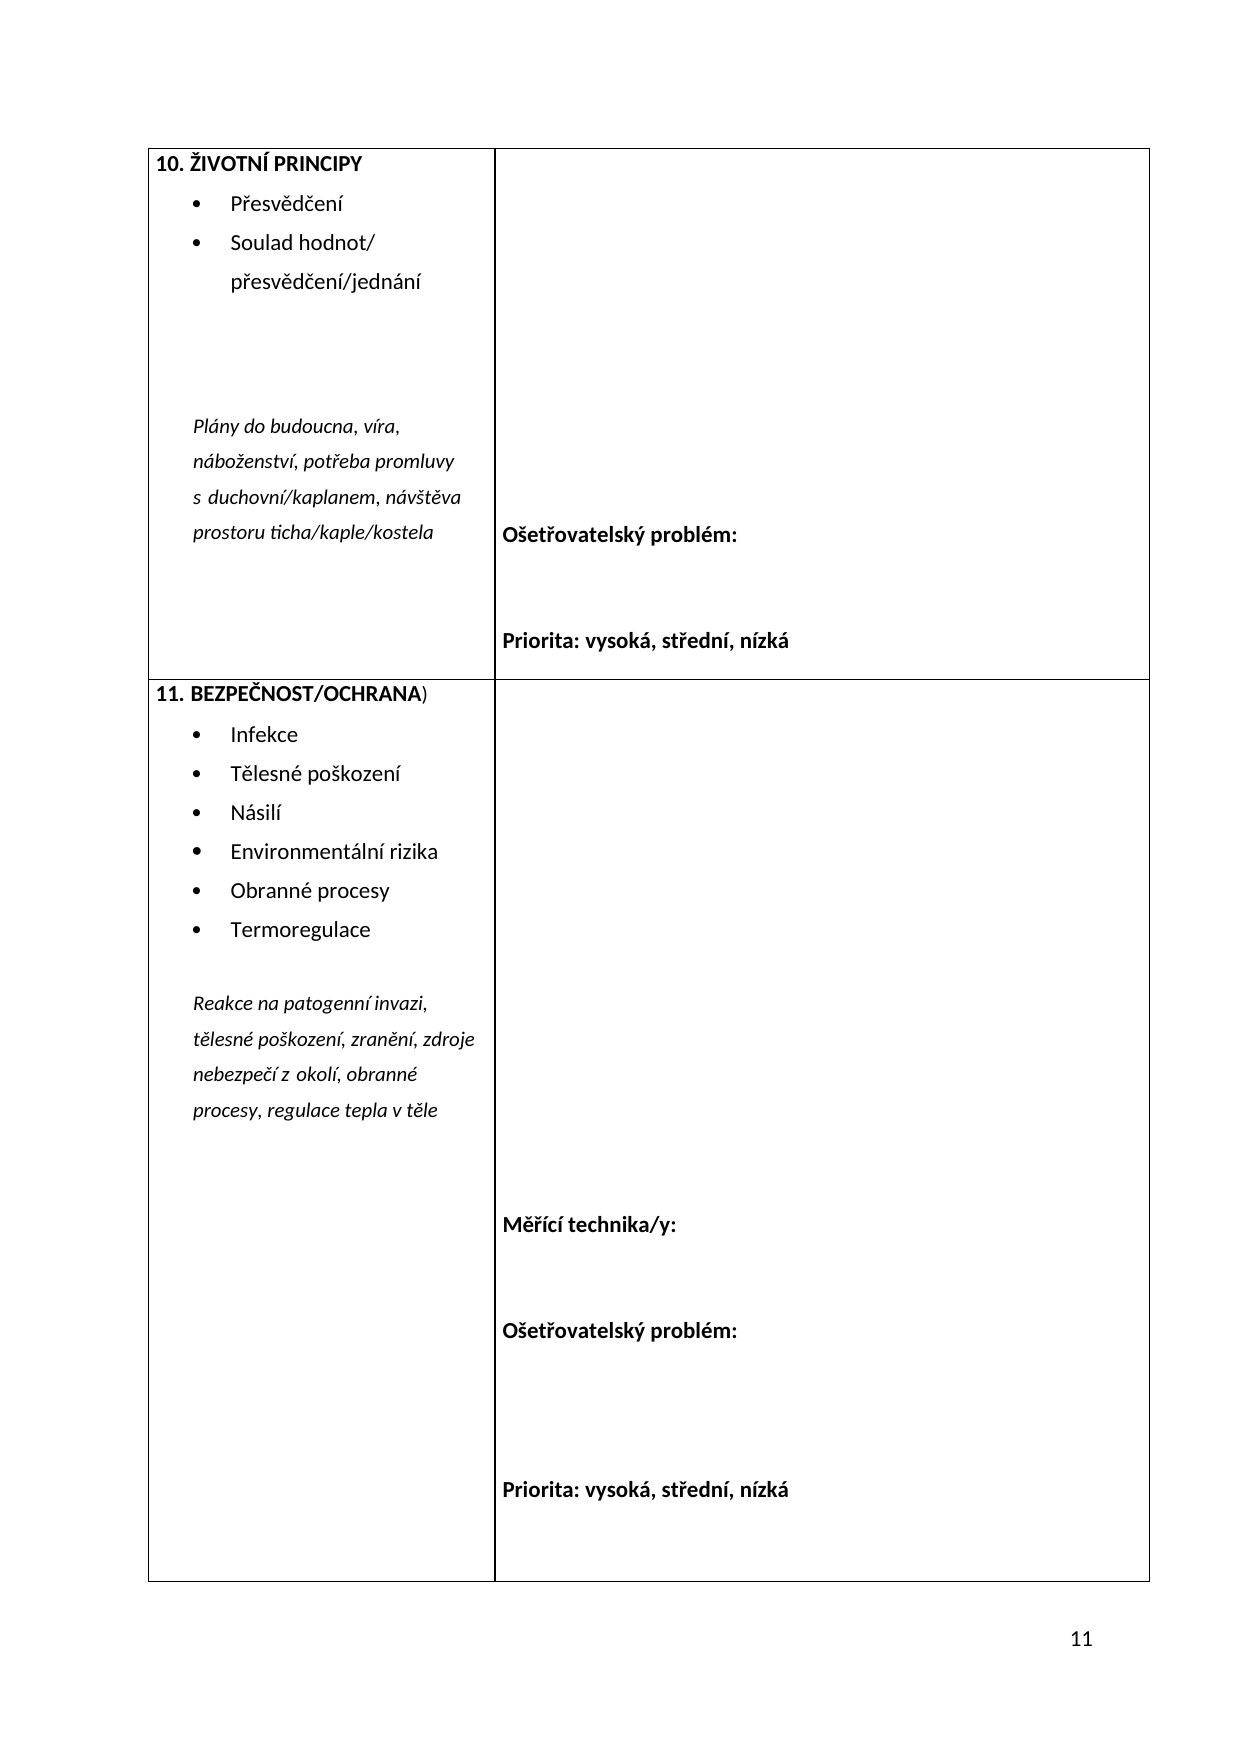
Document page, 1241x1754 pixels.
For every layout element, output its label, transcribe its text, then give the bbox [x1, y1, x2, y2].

table_cell 11. BEZPEČNOST/OCHRANA) Infekce Tělesné poškození Násilí Environmentální rizika Obranné procesy Termoregulace Reakce na patogenní invazi, tělesné poškození, zranění, zdroje nebezpečí z okolí, obranné procesy, regulace tepla v těle [149, 680, 494, 1581]
table_cell Měřící technika/y: Ošetřovatelský problém: Priorita: vysoká, střední, nízká [496, 680, 1149, 1581]
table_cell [496, 149, 1149, 678]
table_cell 10. ŽIVOTNÍ PRINCIPY Přesvědčení Soulad hodnot/ přesvědčení/jednání Plány do budoucna, víra, náboženství, potřeba promluvy s duchovní/kaplanem, návštěva prostoru ticha/kaple/kostela [149, 149, 494, 678]
